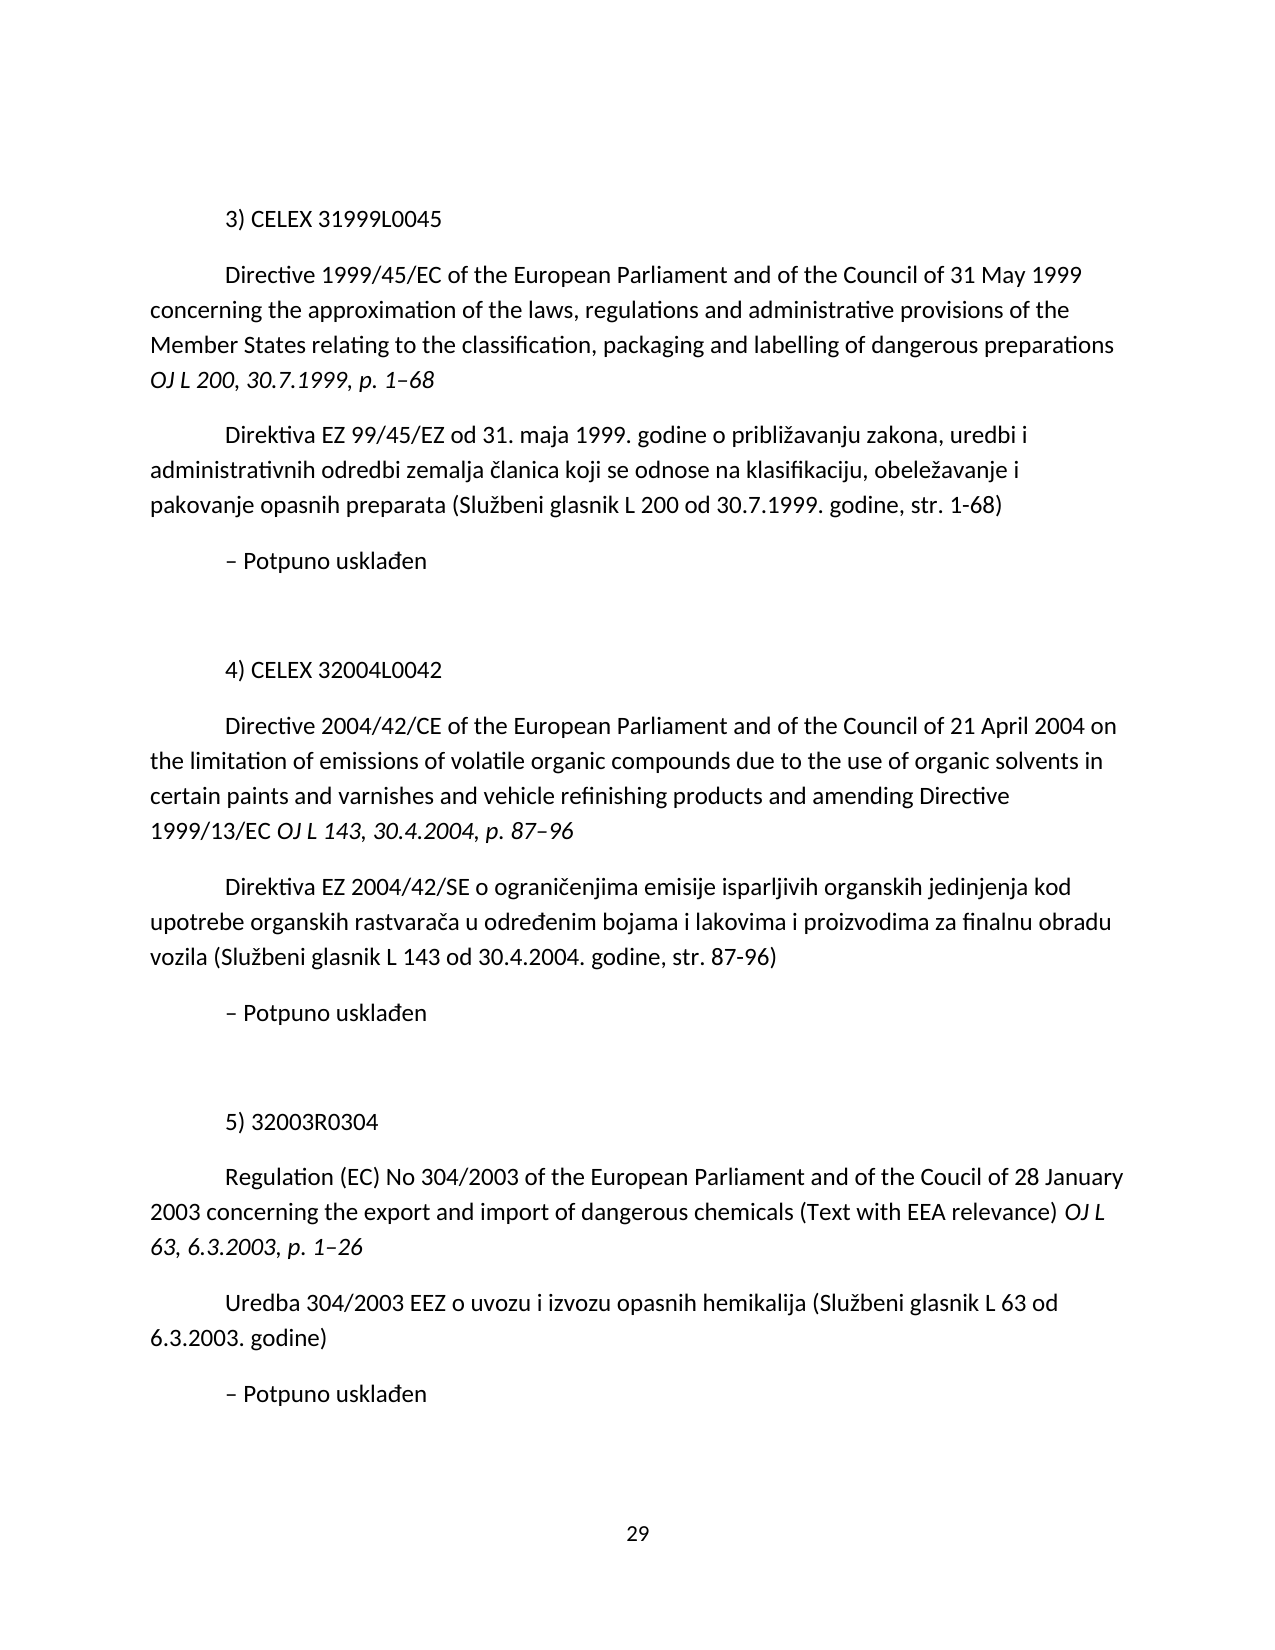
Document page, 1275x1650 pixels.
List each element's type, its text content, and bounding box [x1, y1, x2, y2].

text 5) 32003R0304 [150, 1106, 1125, 1136]
text – Potpuno usklađen [150, 1378, 1125, 1409]
text Directive 2004/42/CE of the European Parliament and of the Council of 21 April 2004 on the limitation of emissions of volatile organic compounds due to the use of organic solvents in certain paints and varnishes and vehicle refinishing products and amending Directive 1999/13/EC OJ L 143, 30.4.2004, p. 87–96 [150, 710, 1125, 846]
text 4) CELEX 32004L0042 [150, 654, 1125, 685]
text – Potpuno usklađen [150, 997, 1125, 1027]
text – Potpuno usklađen [150, 546, 1125, 576]
text Direktiva EZ 99/45/EZ od 31. maja 1999. godine o približavanju zakona, uredbi i administrativnih odredbi zemalja članica koji se odnose na klasifikaciju, obeležavanje i pakovanje opasnih preparata (Službeni glasnik L 200 od 30.7.1999. godine, str. 1-68) [150, 420, 1125, 520]
text 3) CELEX 31999L0045 [150, 203, 1125, 233]
text Uredba 304/2003 EEZ o uvozu i izvozu opasnih hemikalija (Službeni glasnik L 63 od 6.3.2003. godine) [150, 1287, 1125, 1353]
text Directive 1999/45/EC of the European Parliament and of the Council of 31 May 1999 concerning the approximation of the laws, regulations and administrative provisions of the Member States relating to the classification, packaging and labelling of dangerous preparations OJ L 200, 30.7.1999, p. 1–68 [150, 259, 1125, 394]
text Direktiva EZ 2004/42/SE o ograničenjima emisije isparljivih organskih jedinjenja kod upotrebe organskih rastvarača u određenim bojama i lakovima i proizvodima za finalnu obradu vozila (Službeni glasnik L 143 od 30.4.2004. godine, str. 87-96) [150, 871, 1125, 972]
text Regulation (EC) No 304/2003 of the European Parliament and of the Coucil of 28 January 2003 concerning the export and import of dangerous chemicals (Text with EEA relevance) OJ L 63, 6.3.2003, p. 1–26 [150, 1162, 1125, 1262]
